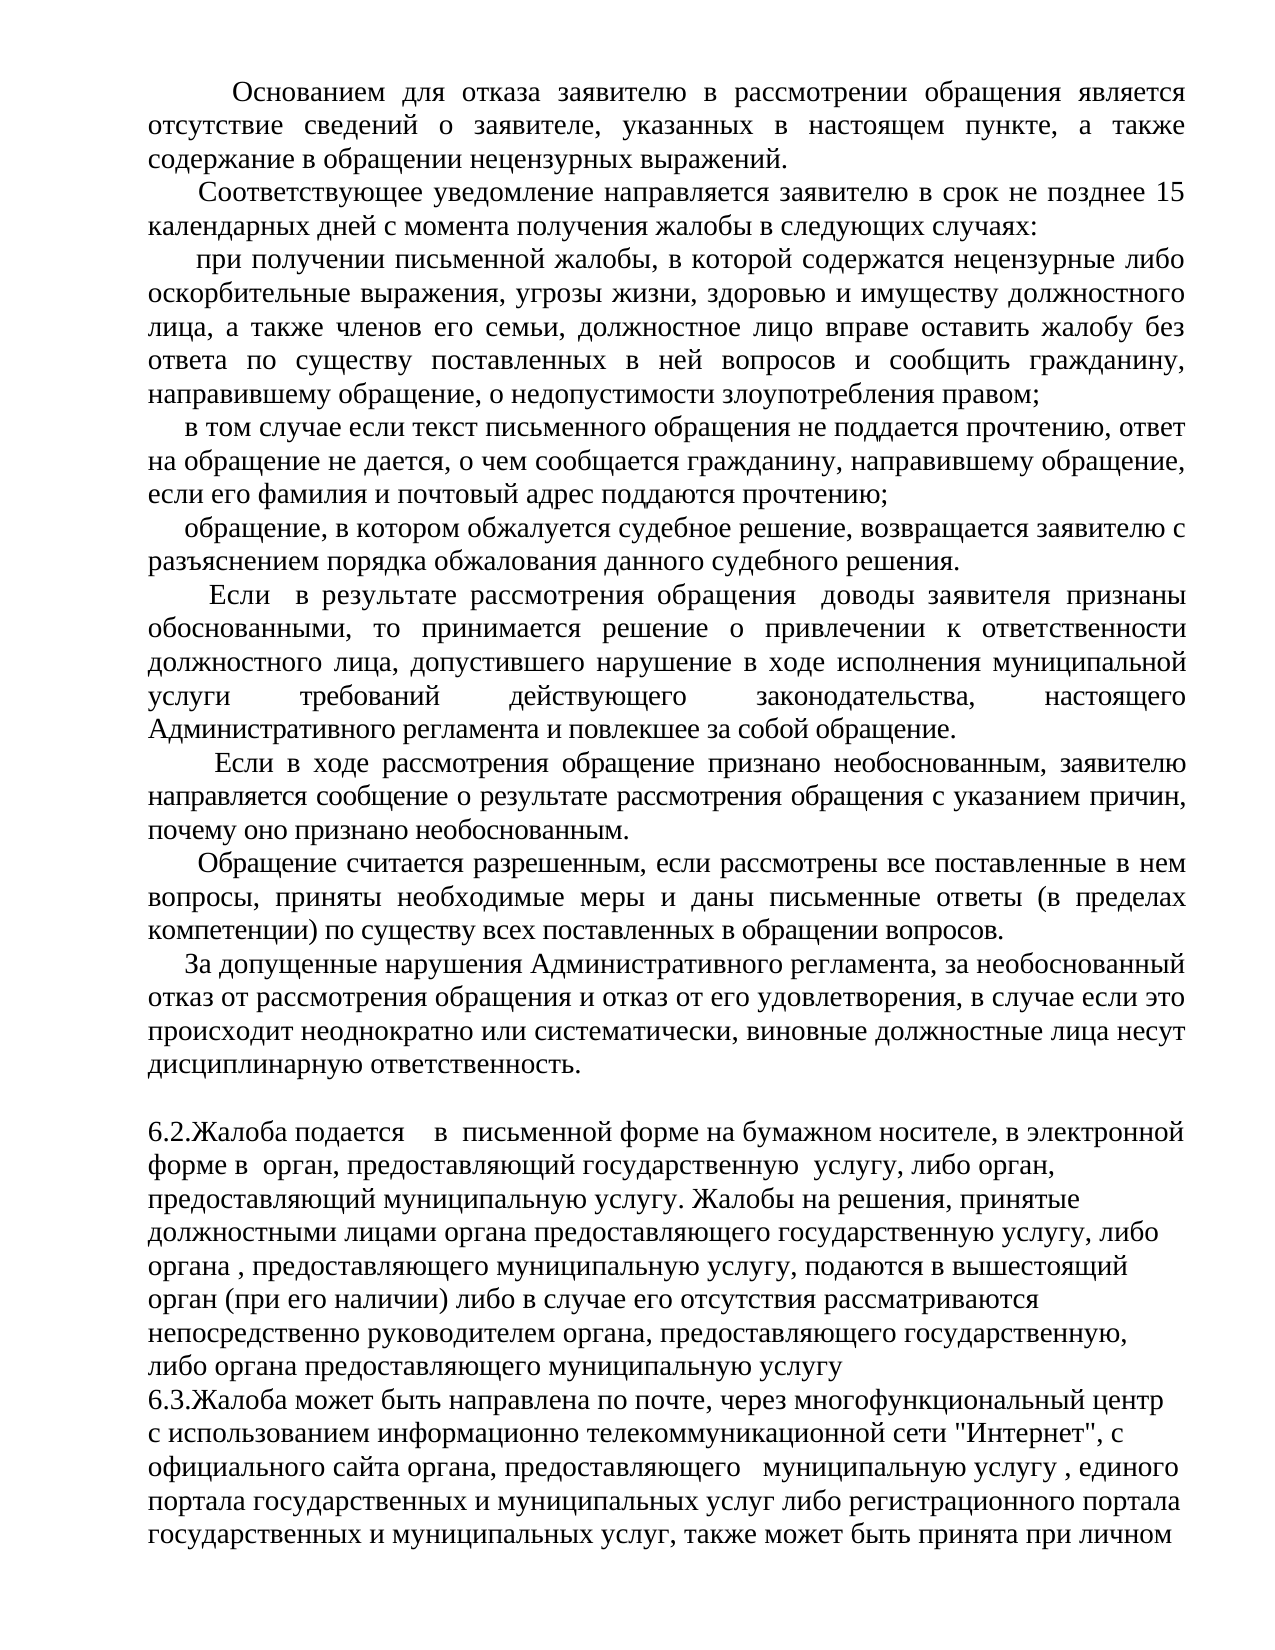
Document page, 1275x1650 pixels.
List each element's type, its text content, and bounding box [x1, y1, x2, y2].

text Обращение считается разрешенным, если рассмотрены все поставленные в нем вопросы, приняты необходимые меры и даны письменные ответы (в пределах компетенции) по существу всех поставленных в обращении вопросов. [148, 845, 1186, 946]
text в том случае если текст письменного обращения не поддается прочтению, ответ на обращение не дается, о чем сообщается гражданину, направившему обращение, если его фамилия и почтовый адрес поддаются прочтению; [148, 409, 1186, 510]
text За допущенные нарушения Административного регламента, за необоснованный отказ от рассмотрения обращения и отказ от его удовлетворения, в случае если это происходит неоднократно или систематически, виновные должностные лица несут дисциплинарную ответственность. [148, 946, 1186, 1080]
text Основанием для отказа заявителю в рассмотрении обращения является отсутствие сведений о заявителе, указанных в настоящем пункте, а также содержание в обращении нецензурных выражений. [148, 74, 1186, 174]
text Соответствующее уведомление направляется заявителю в срок не позднее 15 календарных дней с момента получения жалобы в следующих случаях: [148, 174, 1186, 242]
text Если в ходе рассмотрения обращение признано необоснованным, заявителю направляется сообщение о результате рассмотрения обращения с указанием причин, почему оно признано необоснованным. [148, 745, 1186, 845]
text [148, 1382, 1186, 1550]
text 6.2.Жалоба подается в письменной форме на бумажном носителе, в электронной форме в орган, предоставляющий государственную услугу, либо орган, предоставляющий муниципальную услугу. Жалобы на решения, принятые должностными лицами органа предоставляющего государственную услугу, либо органа , предоставляющего муниципальную услугу, подаются в вышестоящий орган (при его наличии) либо в случае его отсутствия рассматриваются непосредственно руководителем органа, предоставляющего государственную, либо органа предоставляющего муниципальную услугу [148, 1114, 1186, 1382]
text Если в результате рассмотрения обращения доводы заявителя признаны обоснованными, то принимается решение о привлечении к ответственности должностного лица, допустившего нарушение в ходе исполнения муниципальной услуги требований действующего законодательства, настоящего Административного регламента и повлекшее за собой обращение. [148, 577, 1186, 745]
text обращение, в котором обжалуется судебное решение, возвращается заявителю с разъяснением порядка обжалования данного судебного решения. [148, 510, 1186, 577]
text при получении письменной жалобы, в которой содержатся нецензурные либо оскорбительные выражения, угрозы жизни, здоровью и имуществу должностного лица, а также членов его семьи, должностное лицо вправе оставить жалобу без ответа по существу поставленных в ней вопросов и сообщить гражданину, направившему обращение, о недопустимости злоупотребления правом; [148, 242, 1186, 409]
